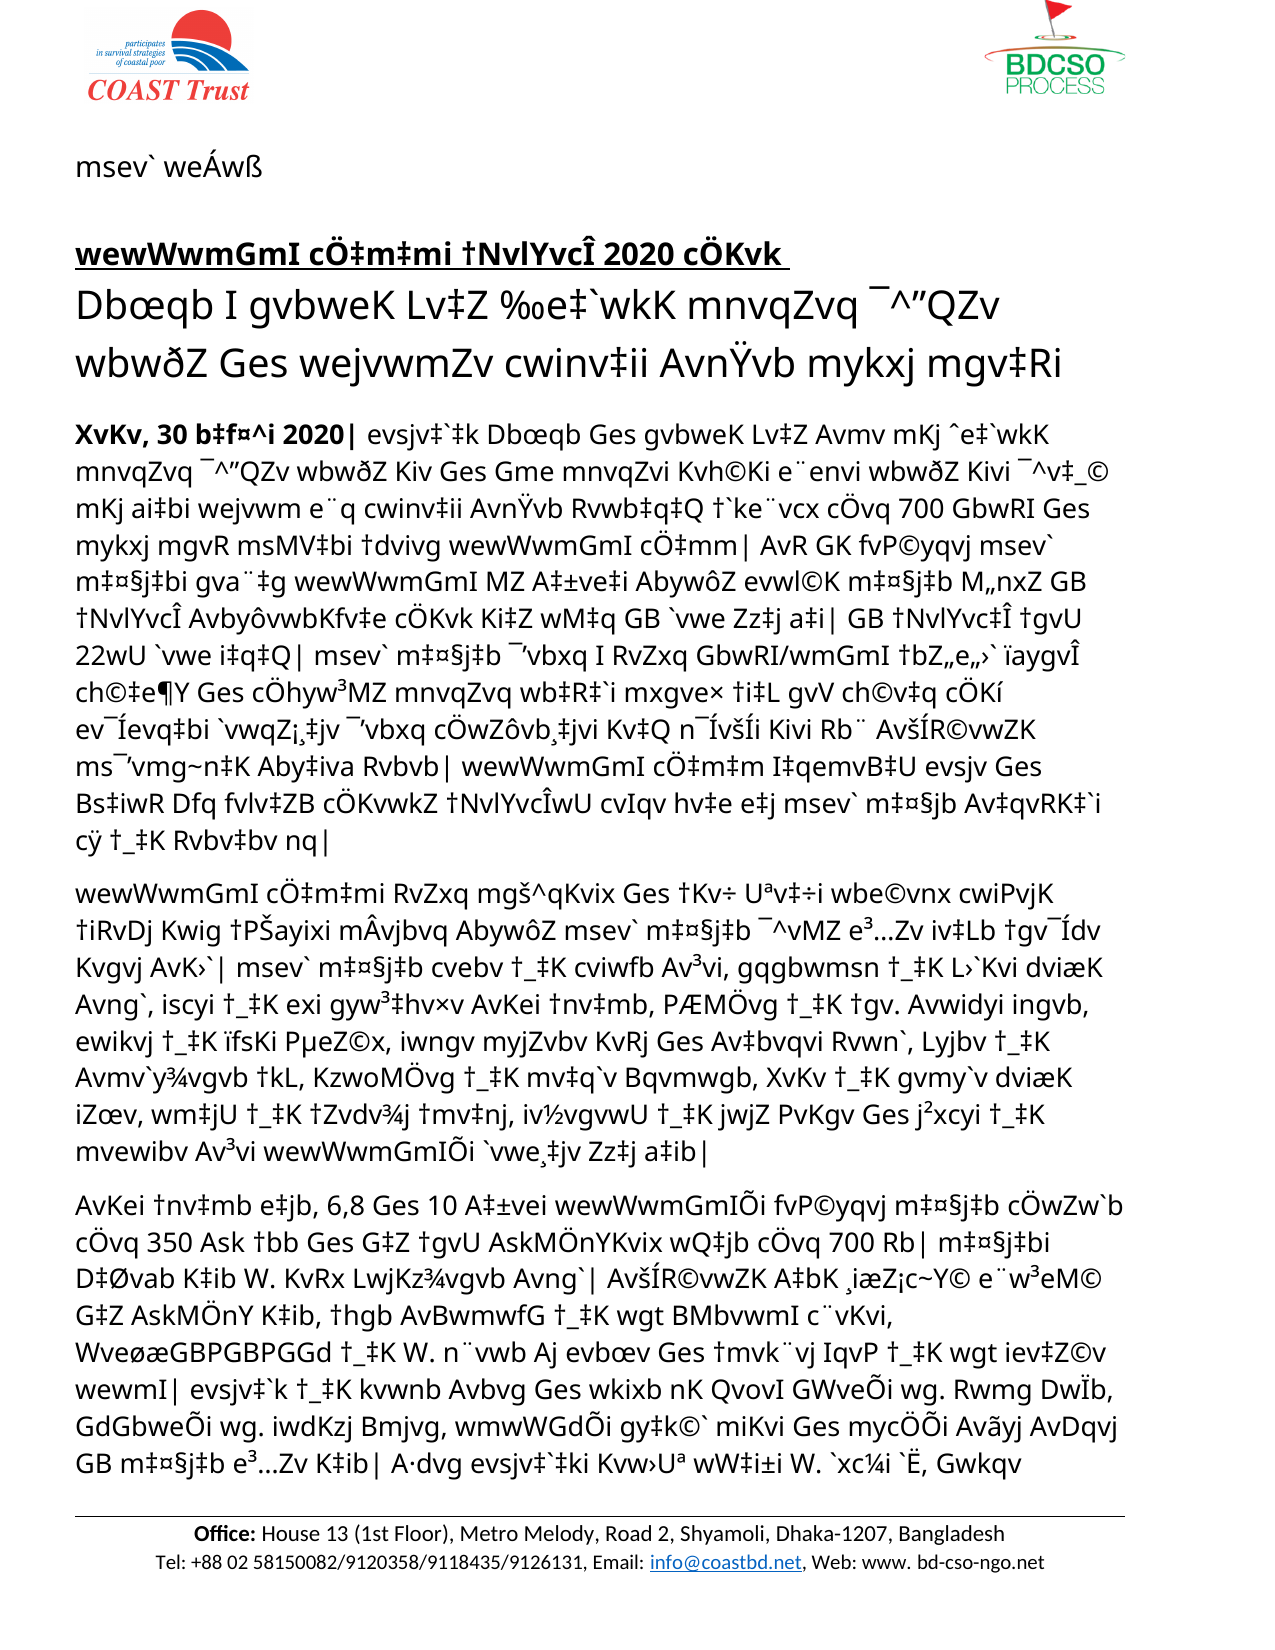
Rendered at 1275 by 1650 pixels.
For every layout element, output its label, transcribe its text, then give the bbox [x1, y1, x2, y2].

text msev` weÁwß [75, 146, 1125, 186]
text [75, 1186, 1125, 1481]
text Dbœqb I gvbweK Lv‡Z ‰e‡`wkK mnvqZvq ¯^”QZv wbwðZ Ges wejvwmZv cwinv‡ii AvnŸvb mykxj mgv‡Ri [75, 277, 1125, 389]
text wewWwmGmI cÖ‡m‡mi RvZxq mgš^qKvix Ges †Kv÷ Uªv‡÷i wbe©vnx cwiPvjK †iRvDj Kwig †PŠayixi mÂvjbvq AbywôZ msev` m‡¤§j‡b ¯^vMZ e³…Zv iv‡Lb †gv¯Ídv Kvgvj AvK›`| msev` m‡¤§j‡b cvebv †_‡K cviwfb Av³vi, gqgbwmsn †_‡K L›`Kvi dviæK Avng`, iscyi †_‡K exi gyw³‡hv×v AvKei †nv‡mb, PÆMÖvg †_‡K †gv. Avwidyi ingvb, ewikvj †_‡K ïfsKi PµeZ©x, iwngv myjZvbv KvRj Ges Av‡bvqvi Rvwn`, Lyjbv †_‡K Avmv`y¾vgvb †kL, KzwoMÖvg †_‡K mv‡q`v Bqvmwgb, XvKv †_‡K gvmy`v dviæK iZœv, wm‡jU †_‡K †Zvdv¾j †mv‡nj, iv½vgvwU †_‡K jwjZ PvKgv Ges j²xcyi †_‡K mvewibv Av³vi wewWwmGmIÕi `vwe¸‡jv Zz‡j a‡ib| [75, 874, 1125, 1169]
text XvKv, 30 b‡f¤^i 2020| evsjv‡`‡k Dbœqb Ges gvbweK Lv‡Z Avmv mKj ˆe‡`wkK mnvqZvq ¯^”QZv wbwðZ Kiv Ges Gme mnvqZvi Kvh©Ki e¨envi wbwðZ Kivi ¯^v‡_© mKj ai‡bi wejvwm e¨q cwinv‡ii AvnŸvb Rvwb‡q‡Q †`ke¨vcx cÖvq 700 GbwRI Ges mykxj mgvR msMV‡bi †dvivg wewWwmGmI cÖ‡mm| AvR GK fvP©yqvj msev` m‡¤§j‡bi gva¨‡g wewWwmGmI MZ A‡±ve‡i AbywôZ evwl©K m‡¤§j‡b M„nxZ GB †NvlYvcÎ AvbyôvwbKfv‡e cÖKvk Ki‡Z wM‡q GB `vwe Zz‡j a‡i| GB †NvlYvc‡Î †gvU 22wU `vwe i‡q‡Q| msev` m‡¤§j‡b ¯’vbxq I RvZxq GbwRI/wmGmI †bZ„e„›` ïaygvÎ ch©‡e¶Y Ges cÖhyw³MZ mnvqZvq wb‡R‡`i mxgve× †i‡L gvV ch©v‡q cÖKí ev¯Íevq‡bi `vwqZ¡¸‡jv ¯’vbxq cÖwZôvb¸‡jvi Kv‡Q n¯ÍvšÍi Kivi Rb¨ AvšÍR©vwZK ms¯’vmg~n‡K Aby‡iva Rvbvb| wewWwmGmI cÖ‡m‡m I‡qemvB‡U evsjv Ges Bs‡iwR Dfq fvlv‡ZB cÖKvwkZ †NvlYvcÎwU cvIqv hv‡e e‡j msev` m‡¤§jb Av‡qvRK‡`i cÿ †_‡K Rvbv‡bv nq| [75, 415, 1125, 858]
picture [84, 7, 254, 104]
picture [984, 0, 1125, 94]
text wewWwmGmI cÖ‡m‡mi †NvlYvcÎ 2020 cÖKvk [75, 231, 1125, 274]
